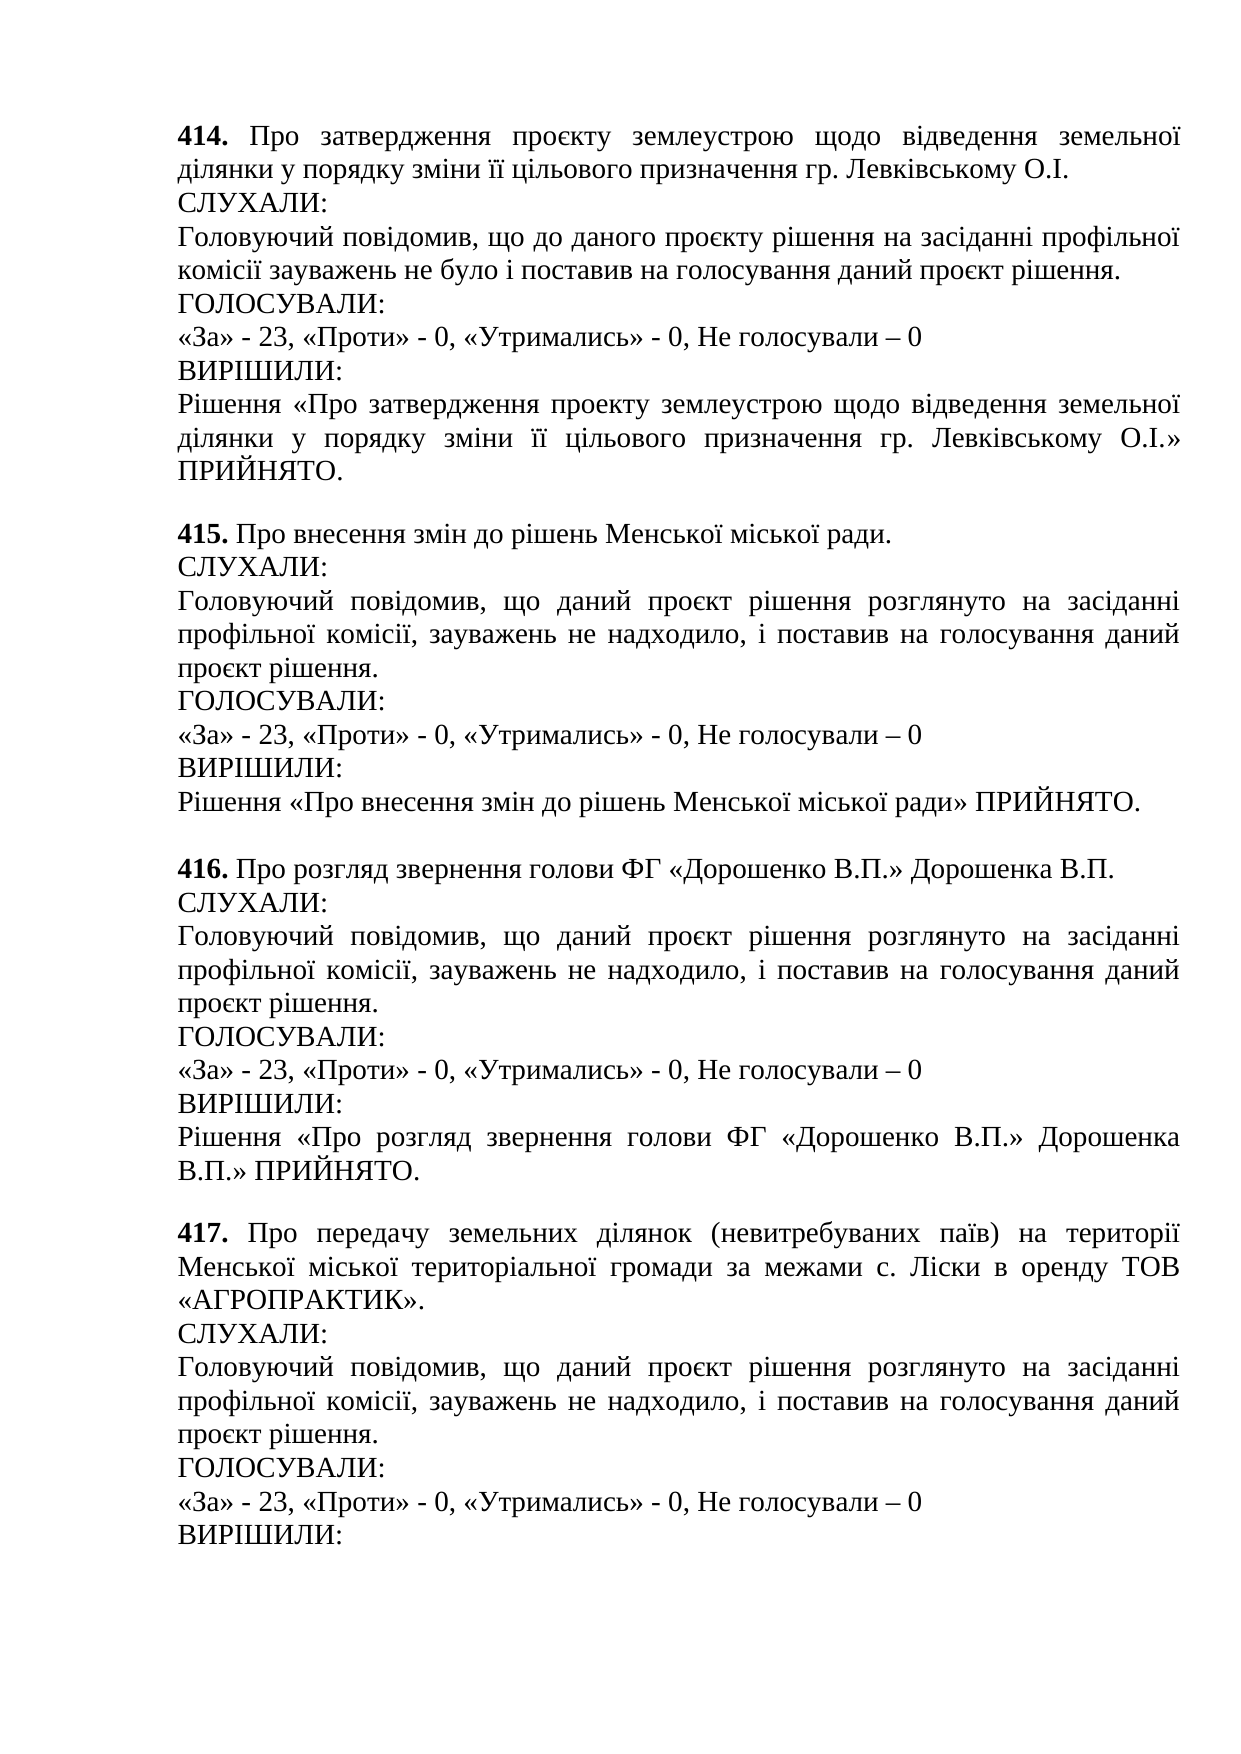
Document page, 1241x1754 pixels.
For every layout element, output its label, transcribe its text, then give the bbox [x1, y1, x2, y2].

text ВИРІШИЛИ: [177, 353, 1181, 386]
text «За» - 23, «Проти» - 0, «Утримались» - 0, Не голосували – 0 [177, 1052, 1181, 1086]
text ВИРІШИЛИ: [177, 1517, 1181, 1551]
text Рішення «Про затвердження проекту землеустрою щодо відведення земельної ділянки у порядку зміни її цільового призначення гр. Левківському О.І.» ПРИЙНЯТО. [177, 386, 1181, 487]
text 414. Про затвердження проєкту землеустрою щодо відведення земельної ділянки у порядку зміни її цільового призначення гр. Левківському О.І. [177, 118, 1181, 185]
text Рішення «Про внесення змін до рішень Менської міської ради» ПРИЙНЯТО. [177, 784, 1181, 818]
text ВИРІШИЛИ: [177, 751, 1181, 784]
text «За» - 23, «Проти» - 0, «Утримались» - 0, Не голосували – 0 [177, 319, 1181, 353]
text Рішення «Про розгляд звернення голови ФГ «Дорошенко В.П.» Дорошенка В.П.» ПРИЙНЯТО. [177, 1119, 1181, 1187]
text Головуючий повідомив, що даний проєкт рішення розглянуто на засіданні профільної комісії, зауважень не надходило, і поставив на голосування даний проєкт рішення. [177, 918, 1181, 1019]
text «За» - 23, «Проти» - 0, «Утримались» - 0, Не голосували – 0 [177, 1484, 1181, 1517]
text ВИРІШИЛИ: [177, 1086, 1181, 1119]
text 417. Про передачу земельних ділянок (невитребуваних паїв) на території Менської міської територіальної громади за межами с. Ліски в оренду ТОВ «АГРОПРАКТИК». [177, 1215, 1181, 1316]
text 415. Про внесення змін до рішень Менської міської ради. [177, 516, 1181, 549]
text СЛУХАЛИ: [177, 885, 1181, 918]
text ГОЛОСУВАЛИ: [177, 1450, 1181, 1484]
text Головуючий повідомив, що даний проєкт рішення розглянуто на засіданні профільної комісії, зауважень не надходило, і поставив на голосування даний проєкт рішення. [177, 583, 1181, 683]
text СЛУХАЛИ: [177, 185, 1181, 219]
text ГОЛОСУВАЛИ: [177, 286, 1181, 319]
text СЛУХАЛИ: [177, 549, 1181, 583]
text Головуючий повідомив, що даний проєкт рішення розглянуто на засіданні профільної комісії, зауважень не надходило, і поставив на голосування даний проєкт рішення. [177, 1349, 1181, 1450]
text ГОЛОСУВАЛИ: [177, 1019, 1181, 1052]
text ГОЛОСУВАЛИ: [177, 683, 1181, 717]
text 416. Про розгляд звернення голови ФГ «Дорошенко В.П.» Дорошенка В.П. [177, 851, 1181, 885]
text СЛУХАЛИ: [177, 1316, 1181, 1349]
text Головуючий повідомив, що до даного проєкту рішення на засіданні профільної комісії зауважень не було і поставив на голосування даний проєкт рішення. [177, 219, 1181, 286]
text «За» - 23, «Проти» - 0, «Утримались» - 0, Не голосували – 0 [177, 717, 1181, 751]
